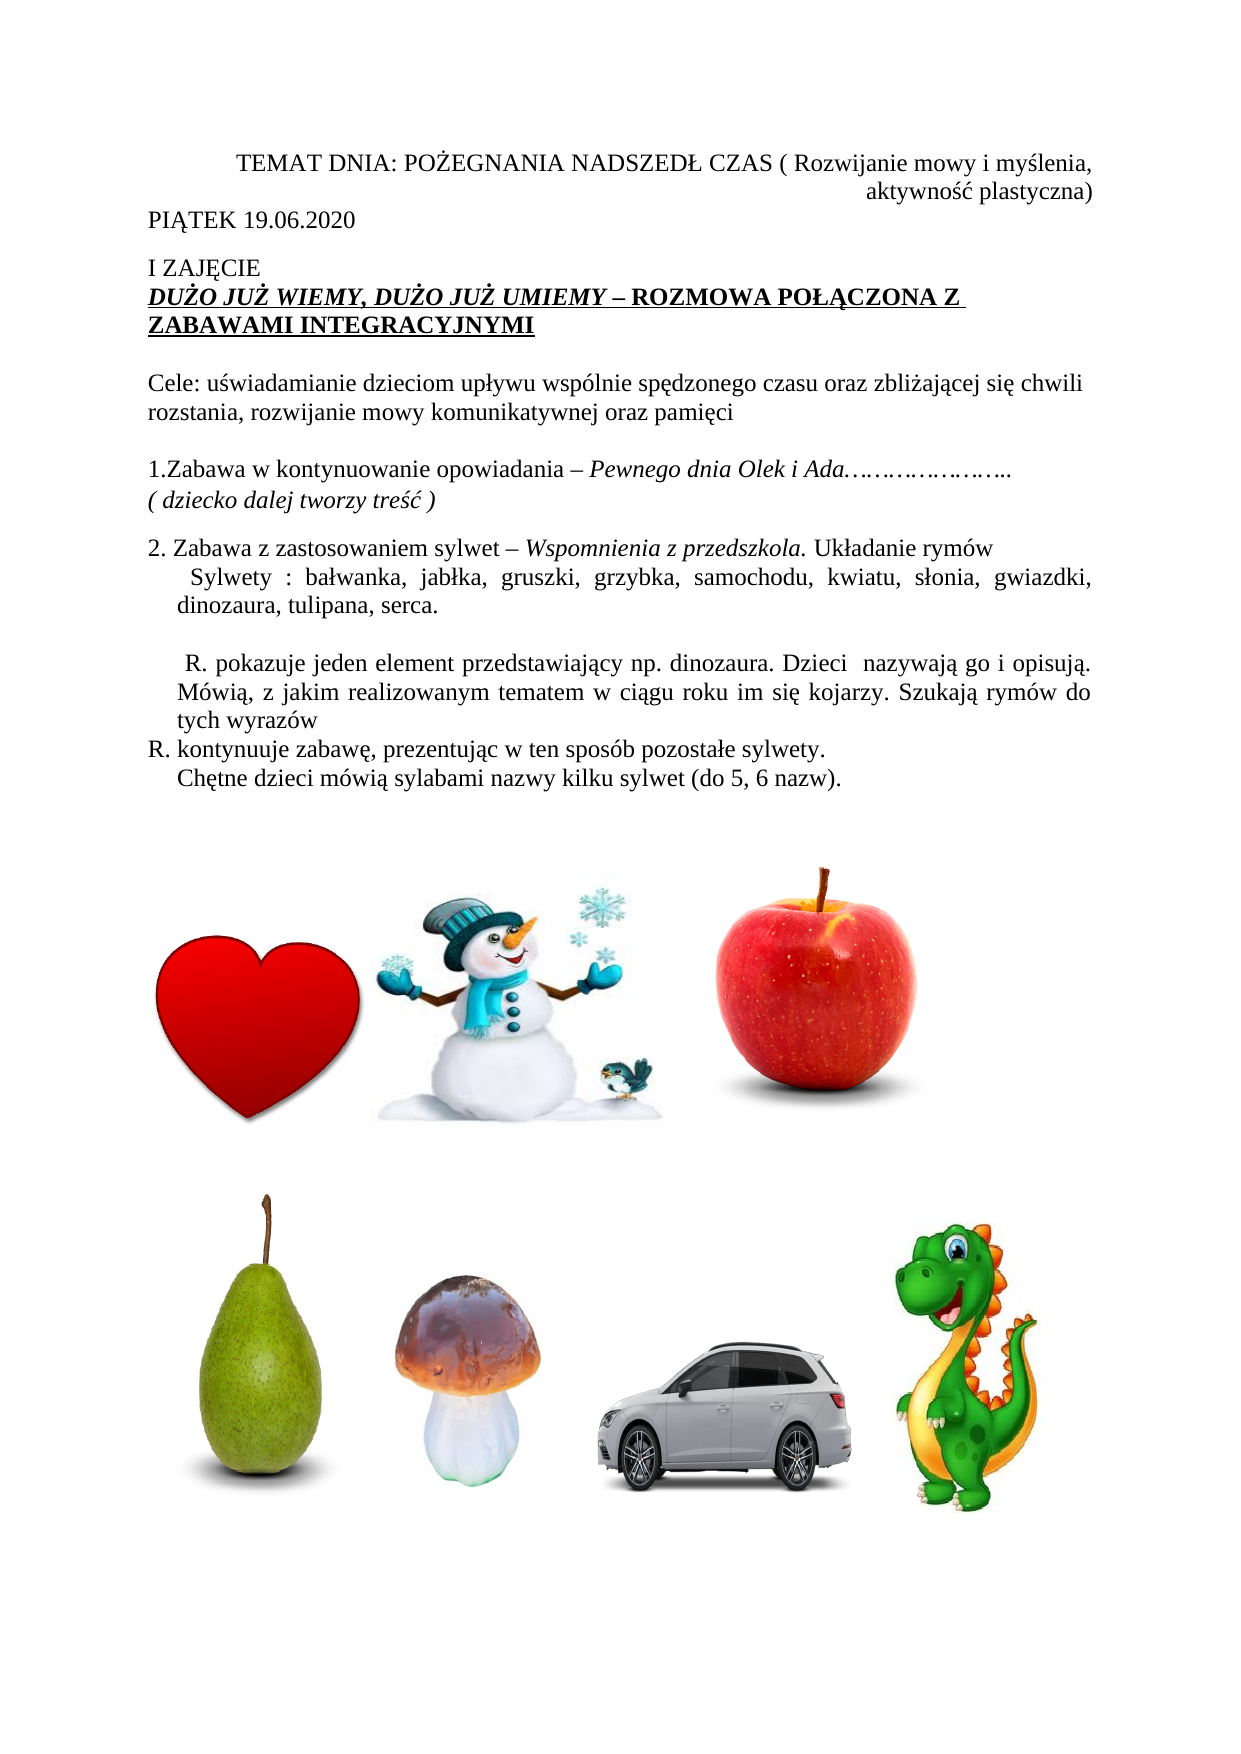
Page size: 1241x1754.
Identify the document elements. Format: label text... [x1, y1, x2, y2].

text 1.Zabawa w kontynuowanie opowiadania – Pewnego dnia Olek i Ada………………….. ( dziecko dalej tworzy treść ) [148, 454, 1093, 514]
picture [592, 1222, 1073, 1515]
picture [152, 934, 366, 1126]
text Sylwety : bałwanka, jabłka, gruszki, grzybka, samochodu, kwiatu, słonia, gwiazdki, dinozaura, tulipana, serca. [177, 562, 1093, 619]
text PIĄTEK 19.06.2020 [148, 205, 1093, 234]
picture [365, 1206, 588, 1515]
picture [370, 876, 668, 1126]
text R. pokazuje jeden element przedstawiający np. dinozaura. Dzieci nazywają go i opisują. Mówią, z jakim realizowanym tematem w ciągu roku im się kojarzy. Szukają rymów do tych wyrazów [177, 648, 1093, 734]
picture [147, 1191, 361, 1515]
text I ZAJĘCIE [148, 253, 1093, 282]
text DUŻO JUŻ WIEMY, DUŻO JUŻ UMIEMY – ROZMOWA POŁĄCZONA Z ZABAWAMI INTEGRACYJNYMI [148, 282, 1093, 339]
text Cele: uświadamianie dzieciom upływu wspólnie spędzonego czasu oraz zbliżającej się chwili rozstania, rozwijanie mowy komunikatywnej oraz pamięci [148, 368, 1093, 425]
text TEMAT DNIA: POŻEGNANIA NADSZEDŁ CZAS ( Rozwijanie mowy i myślenia, aktywność plastyczna) [148, 148, 1093, 205]
picture [672, 839, 953, 1126]
text Chętne dzieci mówią sylabami nazwy kilku sylwet (do 5, 6 nazw). [177, 763, 1093, 792]
text 2. Zabawa z zastosowaniem sylwet – Wspomnienia z przedszkola. Układanie rymów [148, 533, 1093, 562]
text R. kontynuuje zabawę, prezentując w ten sposób pozostałe sylwety. [148, 734, 1093, 763]
